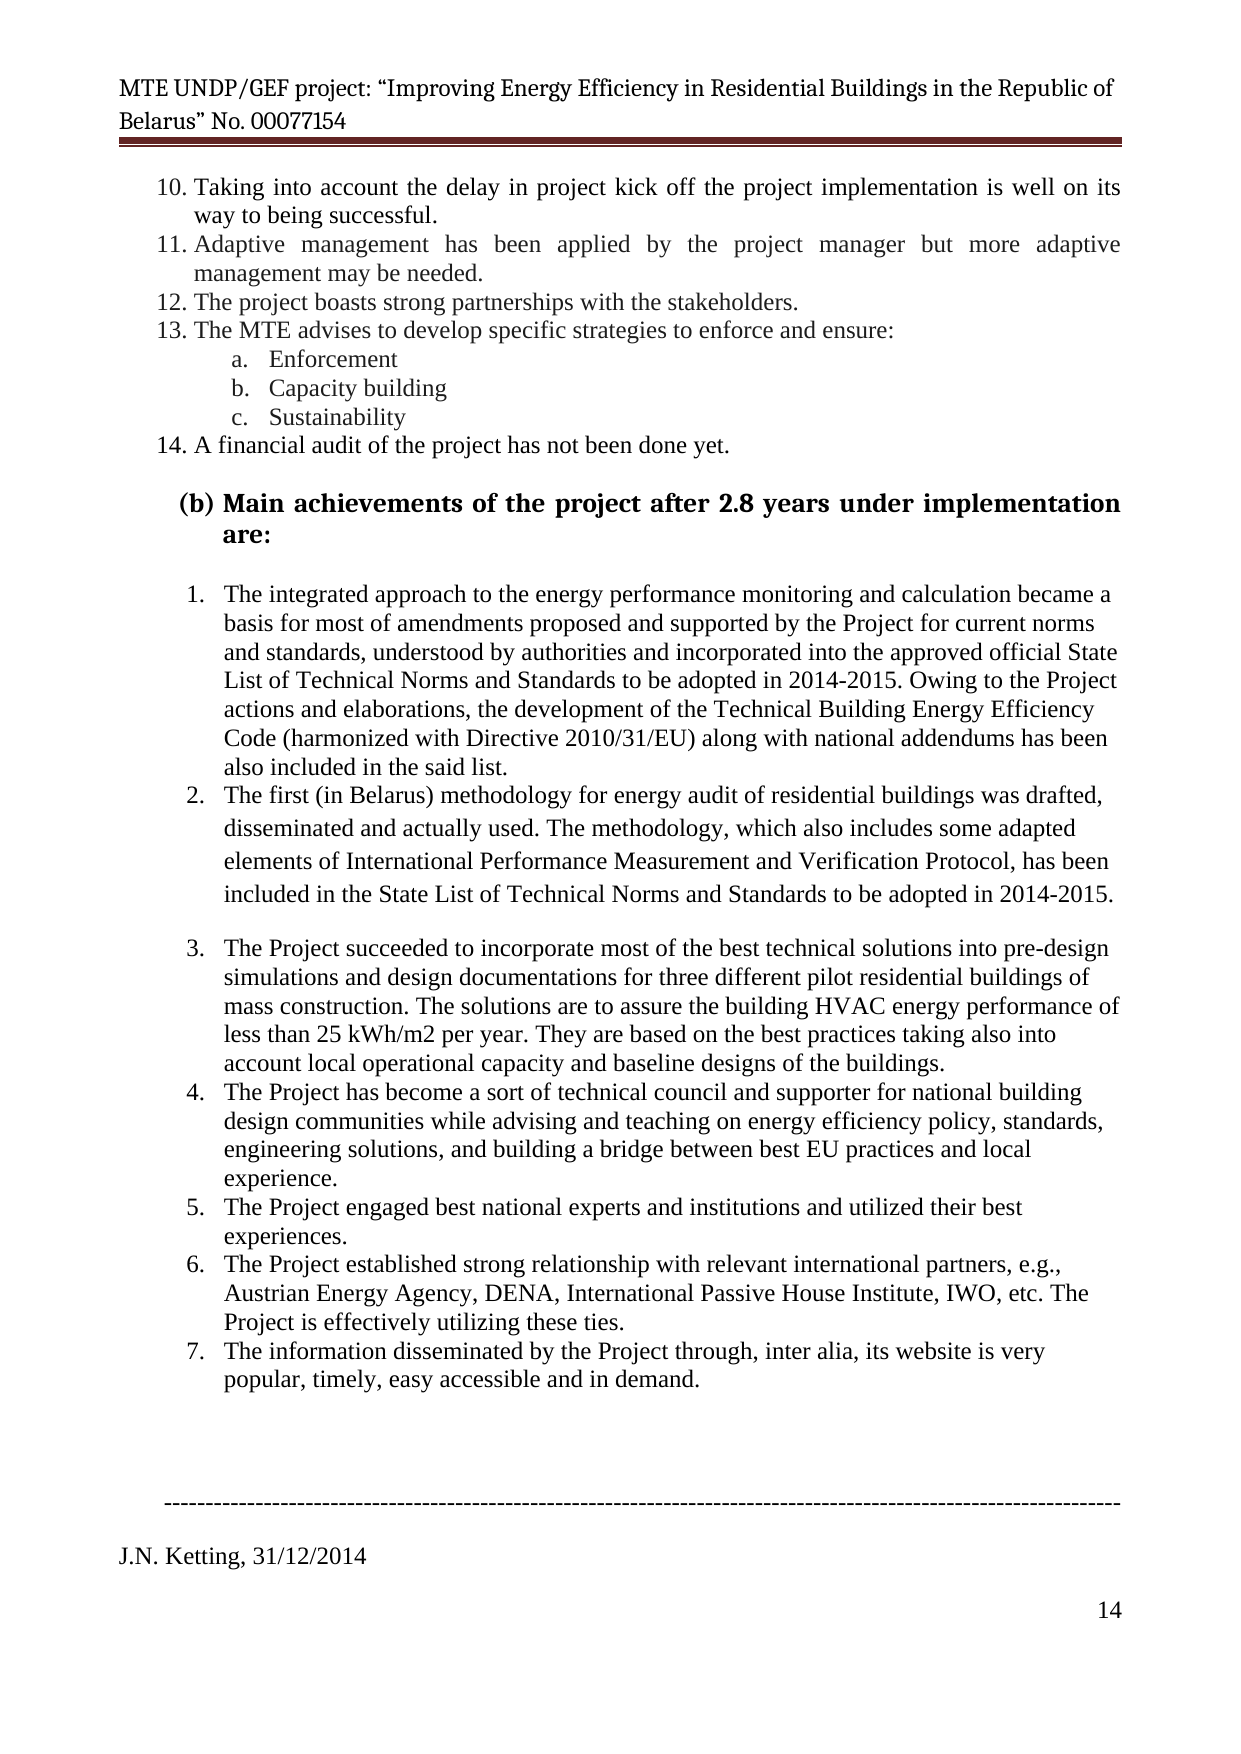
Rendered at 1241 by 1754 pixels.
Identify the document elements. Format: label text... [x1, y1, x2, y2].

subtitle Main achievements of the project after 2.8 years under implementation are: [178, 488, 1122, 550]
list The Project has become a sort of technical council and supporter for national building design communities while advising and teaching on energy efficiency policy, standards, engineering solutions, and building a bridge between best EU practices and local experience. [186, 1077, 1122, 1192]
list Enforcement [231, 344, 1122, 373]
list The Project established strong relationship with relevant international partners, e.g., Austrian Energy Agency, DENA, International Passive House Institute, IWO, etc. The Project is effectively utilizing these ties. [186, 1249, 1122, 1336]
list The information disseminated by the Project through, inter alia, its website is very popular, timely, easy accessible and in demand. [186, 1336, 1122, 1393]
list A financial audit of the project has not been done yet. [156, 431, 1122, 459]
list Taking into account the delay in project kick off the project implementation is well on its way to being successful. [156, 172, 1122, 229]
list The Project succeeded to incorporate most of the best technical solutions into pre-design simulations and design documentations for three different pilot residential buildings of mass construction. The solutions are to assure the building HVAC energy performance of less than 25 kWh/m2 per year. They are based on the best practices taking also into account local operational capacity and baseline designs of the buildings. [186, 933, 1122, 1077]
list Sustainability [231, 402, 1122, 431]
list The first (in Belarus) methodology for energy audit of residential buildings was drafted, disseminated and actually used. The methodology, which also includes some adapted elements of International Performance Measurement and Verification Protocol, has been included in the State List of Technical Norms and Standards to be adopted in 2014-2015. [186, 780, 1122, 908]
list The integrated approach to the energy performance monitoring and calculation became a basis for most of amendments proposed and supported by the Project for current norms and standards, understood by authorities and incorporated into the approved official State List of Technical Norms and Standards to be adopted in 2014-2015. Owing to the Project actions and elaborations, the development of the Technical Building Energy Efficiency Code (harmonized with Directive 2010/31/EU) along with national addendums has been also included in the said list. [186, 579, 1122, 780]
list Capacity building [231, 373, 1122, 402]
list The Project engaged best national experts and institutions and utilized their best experiences. [186, 1192, 1122, 1249]
list The project boasts strong partnerships with the stakeholders. [156, 287, 1122, 316]
list Adaptive management has been applied by the project manager but more adaptive management may be needed. [156, 229, 1122, 287]
list The MTE advises to develop specific strategies to enforce and ensure: [156, 316, 1122, 344]
